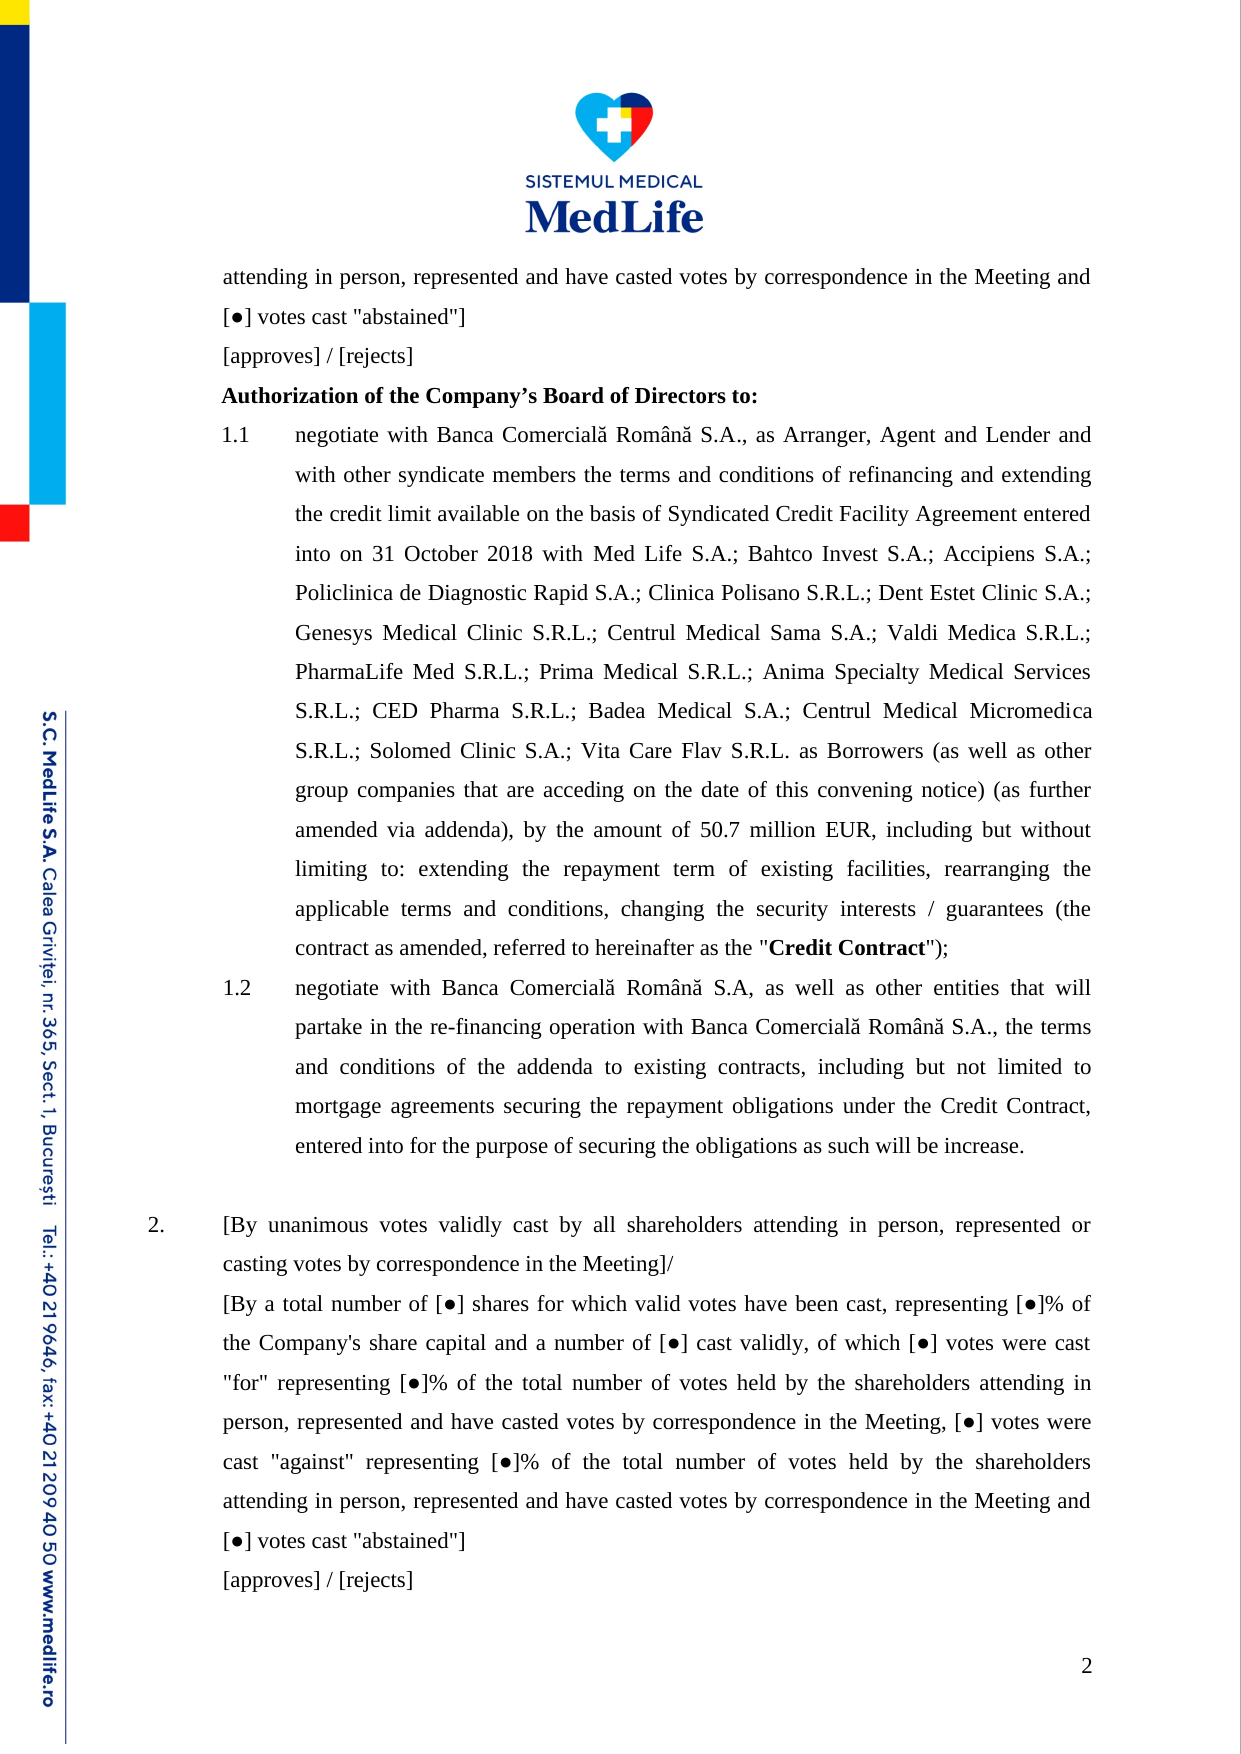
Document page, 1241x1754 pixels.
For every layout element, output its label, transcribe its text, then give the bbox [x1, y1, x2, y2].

text [approves] / [rejects] [148, 342, 1093, 369]
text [223, 263, 1093, 329]
picture [0, 0, 1234, 1744]
list 1.1 negotiate with Banca Comercială Română S.A., as Arranger, Agent and Lender and with other syndicate members the terms and conditions of refinancing and extending the credit limit available on the basis of Syndicated Credit Facility Agreement entered into on 31 October 2018 with Med Life S.A.; Bahtco Invest S.A.; Accipiens S.A.; Policlinica de Diagnostic Rapid S.A.; Clinica Polisano S.R.L.; Dent Estet Clinic S.A.; Genesys Medical Clinic S.R.L.; Centrul Medical Sama S.A.; Valdi Medica S.R.L.; PharmaLife Med S.R.L.; Prima Medical S.R.L.; Anima Specialty Medical Services S.R.L.; CED Pharma S.R.L.; Badea Medical S.A.; Centrul Medical Micromedica S.R.L.; Solomed Clinic S.A.; Vita Care Flav S.R.L. as Borrowers (as well as other group companies that are acceding on the date of this convening notice) (as further amended via addenda), by the amount of 50.7 million EUR, including but without limiting to: extending the repayment term of existing facilities, rearranging the applicable terms and conditions, changing the security interests / guarantees (the contract as amended, referred to hereinafter as the "Credit Contract"); [221, 421, 1093, 961]
text 1.2 negotiate with Banca Comercială Română S.A, as well as other entities that will partake in the re-financing operation with Banca Comercială Română S.A., the terms and conditions of the addenda to existing contracts, including but not limited to mortgage agreements securing the repayment obligations under the Credit Contract, entered into for the purpose of securing the obligations as such will be increase. [223, 974, 1093, 1158]
list Authorization of the Company’s Board of Directors to: [221, 382, 1093, 408]
text 2. [By unanimous votes validly cast by all shareholders attending in person, represented or casting votes by correspondence in the Meeting]/ [148, 1211, 1093, 1277]
text [approves] / [rejects] [223, 1566, 1093, 1592]
